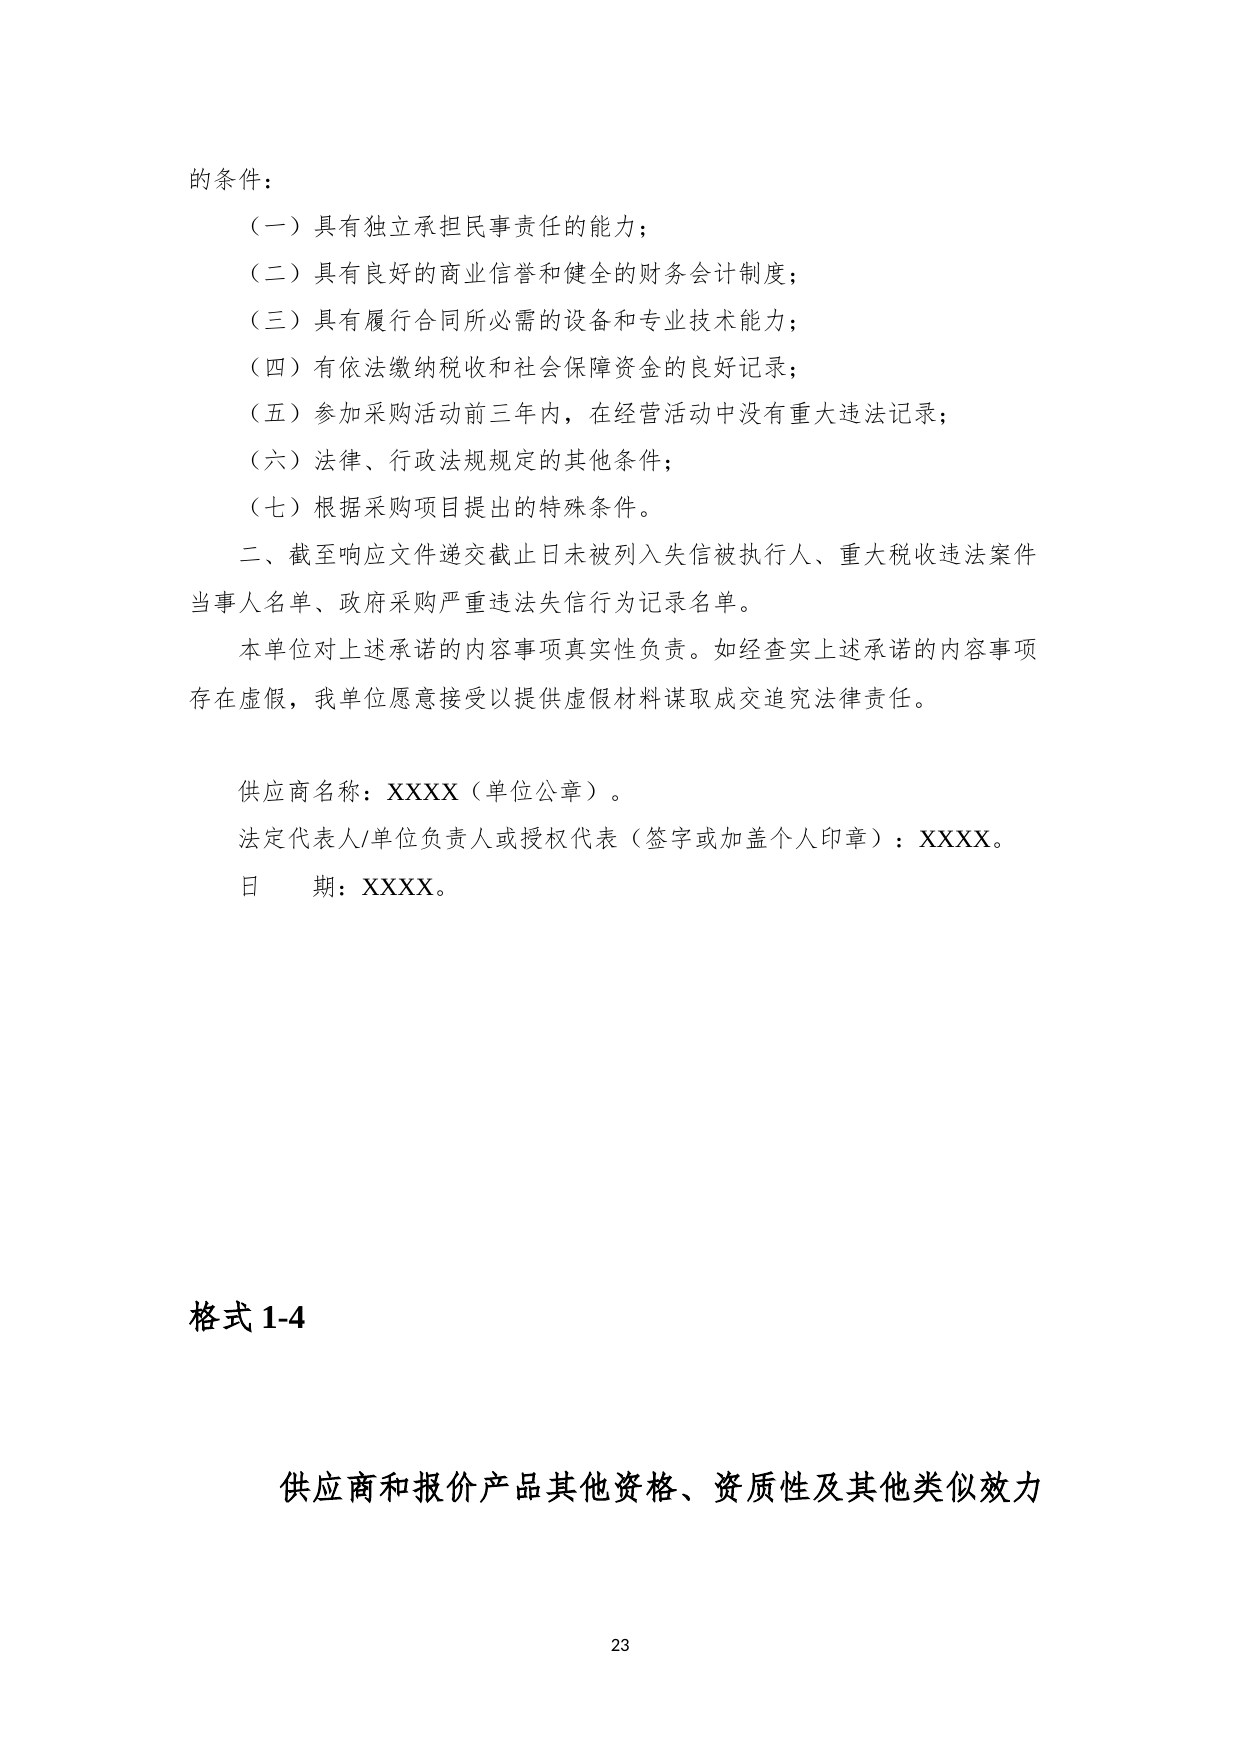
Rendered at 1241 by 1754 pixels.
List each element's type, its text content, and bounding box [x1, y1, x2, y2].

text 本单位对上述承诺的内容事项真实性负责。如经查实上述承诺的内容事项存在虚假，我单位愿意接受以提供虚假材料谋取成交追究法律责任。 [187, 632, 1053, 713]
text （一）具有独立承担民事责任的能力； [187, 209, 1053, 241]
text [187, 1452, 1053, 1517]
text （三）具有履行合同所必需的设备和专业技术能力； [187, 302, 1053, 335]
text （四）有依法缴纳税收和社会保障资金的良好记录； [187, 349, 1053, 382]
text （六）法律、行政法规规定的其他条件； [187, 443, 1053, 475]
text 供应商名称：XXXX（单位公章）。 [187, 774, 1053, 807]
text 格式1-4 [187, 1283, 1053, 1348]
text （二）具有良好的商业信誉和健全的财务会计制度； [187, 256, 1053, 288]
text 日 期：XXXX。 [187, 869, 1053, 902]
text 二、截至响应文件递交截止日未被列入失信被执行人、重大税收违法案件当事人名单、政府采购严重违法失信行为记录名单。 [187, 536, 1053, 617]
text 法定代表人/单位负责人或授权代表（签字或加盖个人印章）：XXXX。 [187, 822, 1053, 854]
text （五）参加采购活动前三年内，在经营活动中没有重大违法记录； [187, 396, 1053, 428]
text （七）根据采购项目提出的特殊条件。 [187, 489, 1053, 522]
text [187, 162, 1053, 194]
